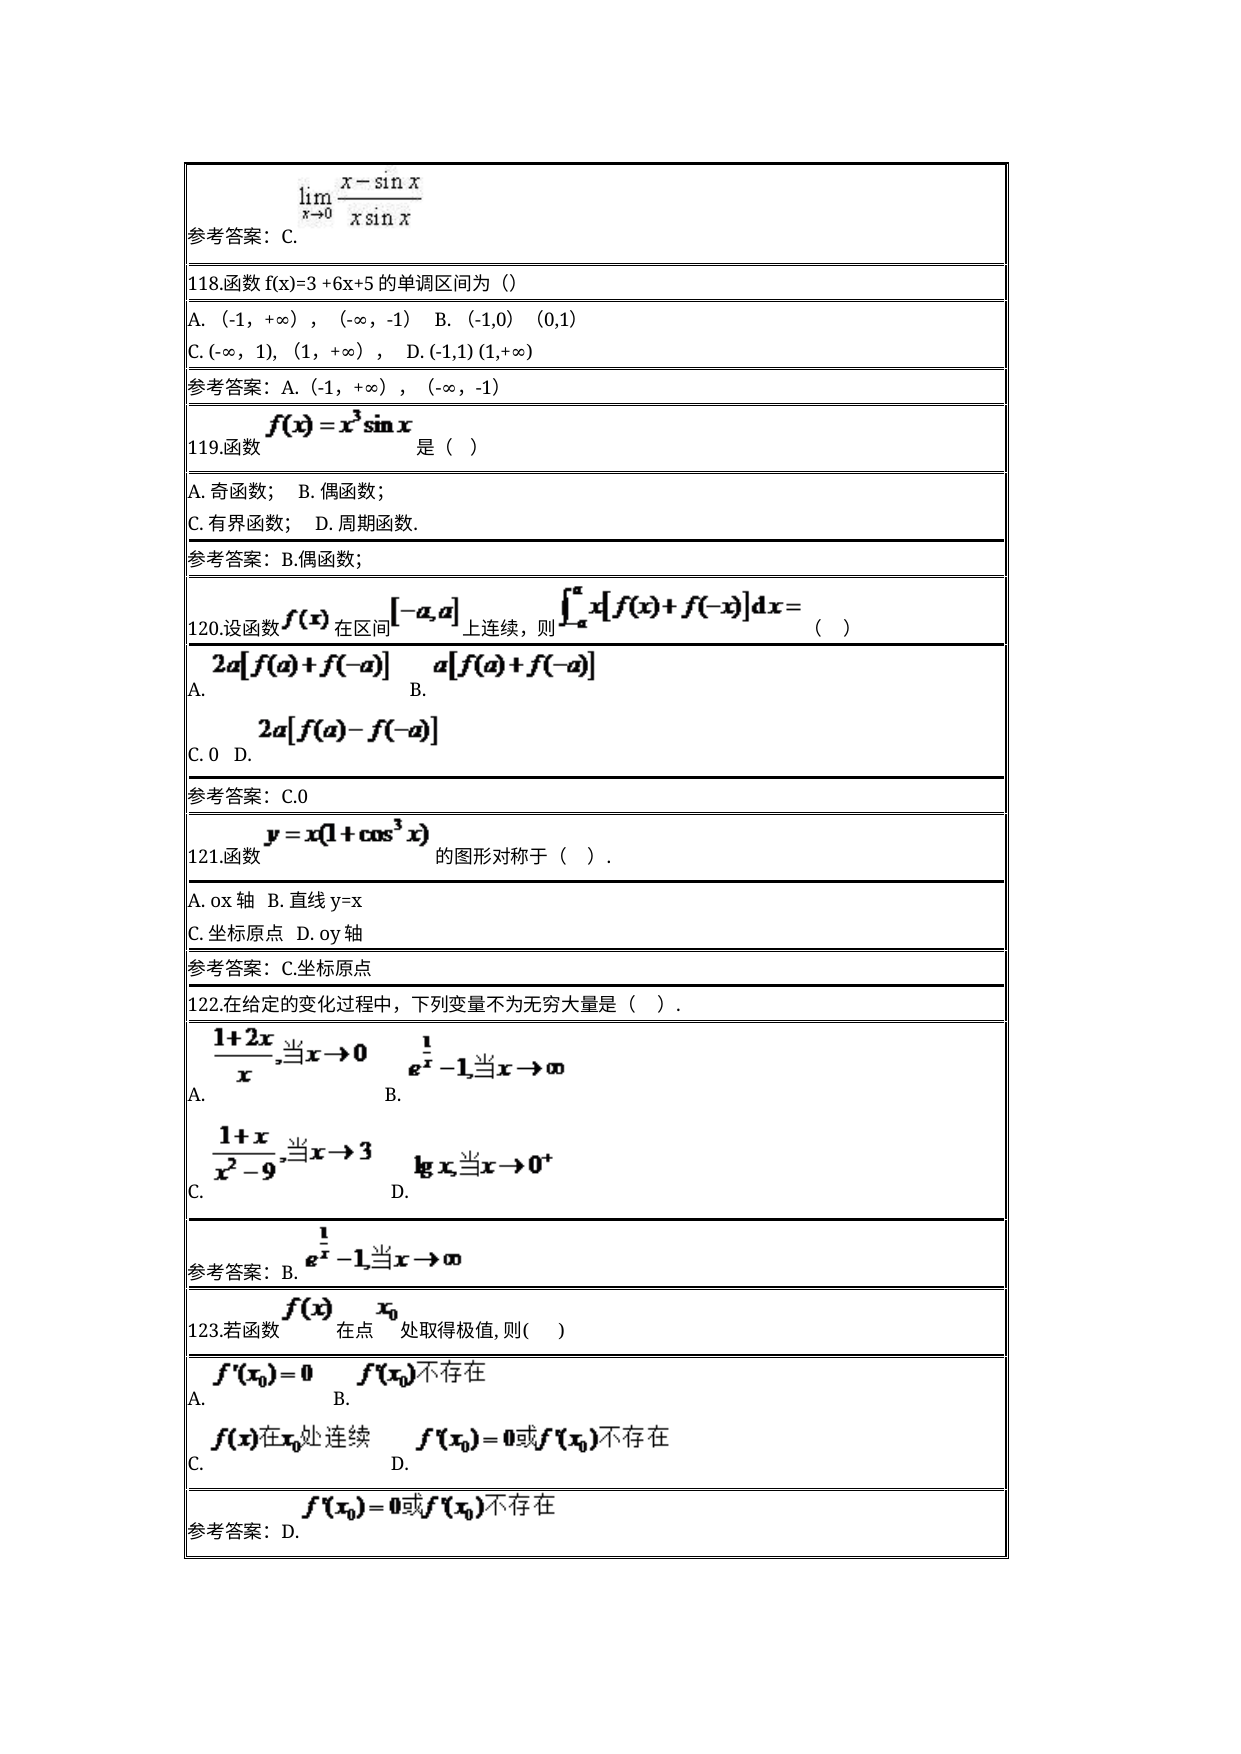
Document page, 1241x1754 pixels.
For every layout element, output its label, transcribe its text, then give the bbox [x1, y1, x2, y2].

table_cell 参考答案：B. [185, 1218, 1007, 1286]
picture [413, 1147, 556, 1185]
picture [280, 1294, 337, 1327]
picture [261, 405, 416, 444]
table_cell A. ox轴 B. 直线y=x C. 坐标原点 D. oy轴 [187, 880, 1005, 948]
picture [280, 606, 335, 633]
table_cell 参考答案：C.坐标原点 [187, 948, 1006, 984]
table_cell A. B. C. D. [185, 1020, 1007, 1218]
table_cell 122.在给定的变化过程中，下列变量不为无穷大量是（ ）. [187, 984, 1005, 1020]
picture [556, 577, 804, 633]
table_cell A. 奇函数； B. 偶函数； C. 有界函数； D. 周期函数. [185, 471, 1007, 539]
picture [208, 1422, 376, 1459]
table_cell 119.函数是（ ） [187, 403, 1006, 471]
table_cell A. B. C. D. [187, 1354, 1006, 1488]
picture [431, 646, 599, 687]
table_cell A. （-1，+∞），（-∞，-1） B. （-1,0）（0,1） C. (-∞，1), （1，+∞）， D. (-1,1) (1,+∞) [187, 299, 1006, 367]
picture [413, 1422, 675, 1459]
picture [208, 1120, 376, 1185]
picture [354, 1357, 489, 1394]
table_cell A. B. C. 0 D. [185, 643, 1007, 776]
picture [261, 815, 432, 853]
picture [210, 646, 395, 687]
table_cell 参考答案：A.（-1，+∞），（-∞，-1） [185, 367, 1007, 402]
picture [406, 1030, 569, 1087]
picture [210, 1357, 319, 1394]
table_cell 参考答案：B.偶函数； [187, 539, 1005, 574]
picture [297, 165, 428, 230]
picture [257, 711, 442, 752]
table_cell 118.函数f(x)=3 +6x+5的单调区间为（） [185, 263, 1007, 298]
table_cell 120.设函数在区间上连续，则（ ） [187, 575, 1006, 643]
table_cell 121.函数 的图形对称于（ ）. [185, 812, 1007, 880]
picture [299, 1490, 561, 1527]
table_cell 参考答案：C.0 [187, 776, 1005, 812]
table_cell 参考答案：D. [185, 1488, 1007, 1556]
picture [390, 591, 463, 633]
picture [210, 1022, 370, 1087]
table_cell 参考答案：C. [187, 165, 1005, 263]
picture [373, 1289, 401, 1327]
picture [303, 1221, 466, 1278]
table_cell 123.若函数在点处取得极值, 则( ) [187, 1286, 1006, 1354]
